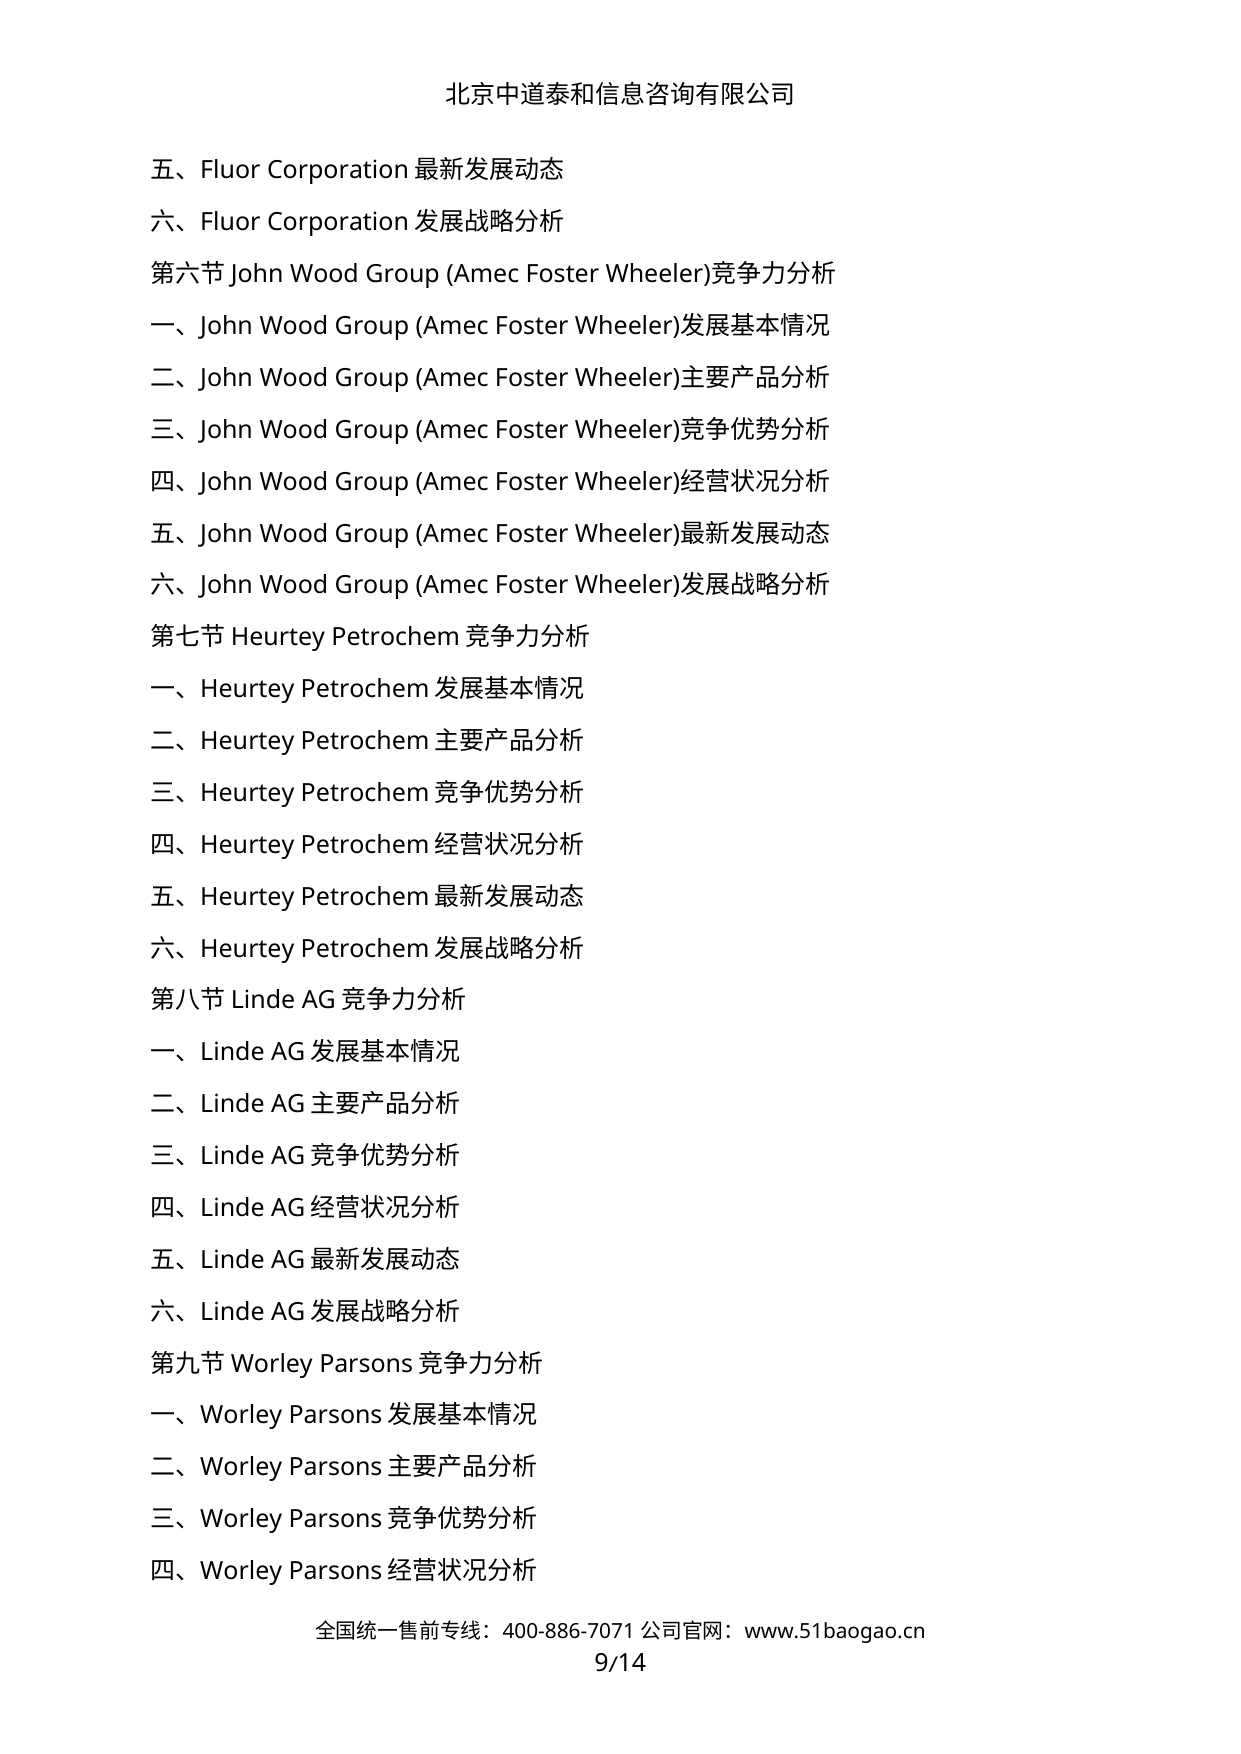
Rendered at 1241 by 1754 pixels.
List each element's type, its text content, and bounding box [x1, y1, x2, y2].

text 六、Heurtey Petrochem发展战略分析 [150, 928, 1090, 964]
text 三、Linde AG竞争优势分析 [150, 1136, 1090, 1172]
text 一、John Wood Group (Amec Foster Wheeler)发展基本情况 [150, 306, 1090, 342]
text 六、Fluor Corporation发展战略分析 [150, 202, 1090, 238]
text 二、Linde AG主要产品分析 [150, 1084, 1090, 1120]
text 四、John Wood Group (Amec Foster Wheeler)经营状况分析 [150, 461, 1090, 497]
text 三、Heurtey Petrochem竞争优势分析 [150, 772, 1090, 809]
text 四、Linde AG经营状况分析 [150, 1187, 1090, 1224]
text 六、Linde AG发展战略分析 [150, 1291, 1090, 1327]
text 第七节 Heurtey Petrochem竞争力分析 [150, 617, 1090, 653]
text 二、John Wood Group (Amec Foster Wheeler)主要产品分析 [150, 357, 1090, 394]
text 二、Heurtey Petrochem主要产品分析 [150, 721, 1090, 757]
text 三、John Wood Group (Amec Foster Wheeler)竞争优势分析 [150, 409, 1090, 446]
text 第八节 Linde AG竞争力分析 [150, 980, 1090, 1016]
text 四、Heurtey Petrochem经营状况分析 [150, 824, 1090, 861]
text 一、Worley Parsons发展基本情况 [150, 1395, 1090, 1431]
text 二、Worley Parsons主要产品分析 [150, 1447, 1090, 1483]
text 五、Heurtey Petrochem最新发展动态 [150, 876, 1090, 912]
text 五、Linde AG最新发展动态 [150, 1239, 1090, 1276]
text 五、John Wood Group (Amec Foster Wheeler)最新发展动态 [150, 513, 1090, 549]
text 六、John Wood Group (Amec Foster Wheeler)发展战略分析 [150, 565, 1090, 601]
text 第六节 John Wood Group (Amec Foster Wheeler)竞争力分析 [150, 254, 1090, 290]
text 一、Heurtey Petrochem发展基本情况 [150, 669, 1090, 705]
text 四、Worley Parsons经营状况分析 [150, 1551, 1090, 1587]
text 三、Worley Parsons竞争优势分析 [150, 1499, 1090, 1535]
text 第九节 Worley Parsons竞争力分析 [150, 1343, 1090, 1379]
text 五、Fluor Corporation最新发展动态 [150, 150, 1090, 186]
text 一、Linde AG发展基本情况 [150, 1032, 1090, 1068]
